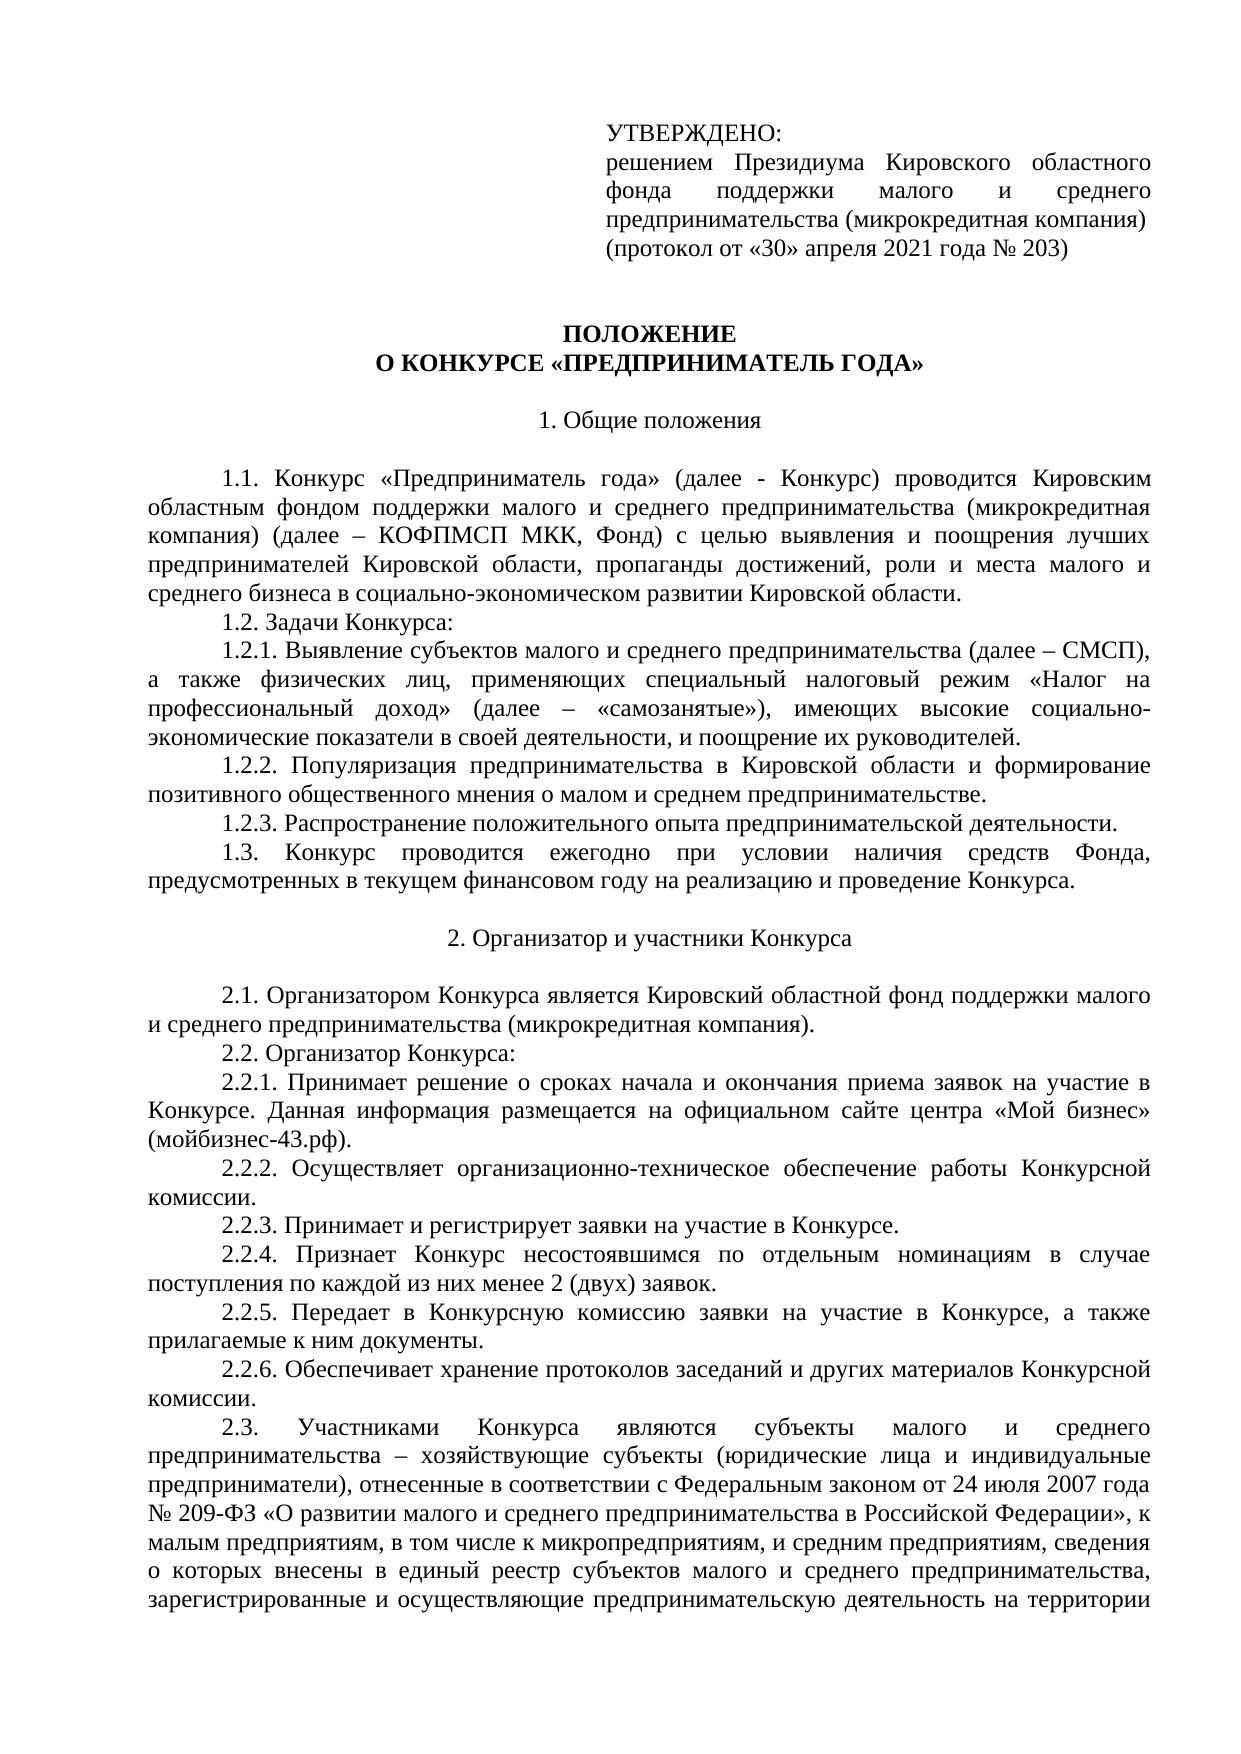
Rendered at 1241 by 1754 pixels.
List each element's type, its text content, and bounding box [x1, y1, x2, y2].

text 1.2.2. Популяризация предпринимательства в Кировской области и формирование позитивного общественного мнения о малом и среднем предпринимательстве. [148, 751, 1152, 808]
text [148, 1412, 1152, 1613]
title ПОЛОЖЕНИЕ [148, 319, 1152, 348]
text 2.2. Организатор Конкурса: [148, 1038, 1152, 1067]
text 1.2. Задачи Конкурса: [148, 607, 1152, 636]
text 2. Организатор и участники Конкурса [148, 923, 1152, 952]
text 2.2.4. Признает Конкурс несостоявшимся по отдельным номинациям в случае поступления по каждой из них менее 2 (двух) заявок. [148, 1239, 1152, 1297]
text 1. Общие положения [148, 406, 1152, 434]
text 1.1. Конкурс «Предприниматель года» (далее - Конкурс) проводится Кировским областным фондом поддержки малого и среднего предпринимательства (микрокредитная компания) (далее – КОФПМСП МКК, Фонд) с целью выявления и поощрения лучших предпринимателей Кировской области, пропаганды достижений, роли и места малого и среднего бизнеса в социально-экономическом развитии Кировской области. [148, 463, 1152, 607]
text 1.2.1. Выявление субъектов малого и среднего предпринимательства (далее – СМСП), а также физических лиц, применяющих специальный налоговый режим «Налог на профессиональный доход» (далее – «самозанятые»), имеющих высокие социально-экономические показатели в своей деятельности, и поощрение их руководителей. [148, 636, 1152, 751]
text УТВЕРЖДЕНО: [606, 118, 1152, 147]
text 2.2.3. Принимает и регистрирует заявки на участие в Конкурсе. [148, 1211, 1152, 1239]
text 2.1. Организатором Конкурса является Кировский областной фонд поддержки малого и среднего предпринимательства (микрокредитная компания). [148, 981, 1152, 1038]
text 2.2.6. Обеспечивает хранение протоколов заседаний и других материалов Конкурсной комиссии. [148, 1354, 1152, 1412]
text О КОНКУРСЕ «ПРЕДПРИНИМАТЕЛЬ ГОДА» [148, 348, 1152, 377]
text 2.2.5. Передает в Конкурсную комиссию заявки на участие в Конкурсе, а также прилагаемые к ним документы. [148, 1297, 1152, 1354]
text (протокол от «30» апреля 2021 года № 203) [606, 233, 1152, 262]
text 2.2.1. Принимает решение о сроках начала и окончания приема заявок на участие в Конкурсе. Данная информация размещается на официальном сайте центра «Мой бизнес» (мойбизнес-43.рф). [148, 1067, 1152, 1153]
text 1.3. Конкурс проводится ежегодно при условии наличия средств Фонда, предусмотренных в текущем финансовом году на реализацию и проведение Конкурса. [148, 837, 1152, 894]
text решением Президиума Кировского областного фонда поддержки малого и среднего предпринимательства (микрокредитная компания) [606, 147, 1152, 233]
text 1.2.3. Распространение положительного опыта предпринимательской деятельности. [148, 808, 1152, 837]
text 2.2.2. Осуществляет организационно-техническое обеспечение работы Конкурсной комиссии. [148, 1153, 1152, 1211]
